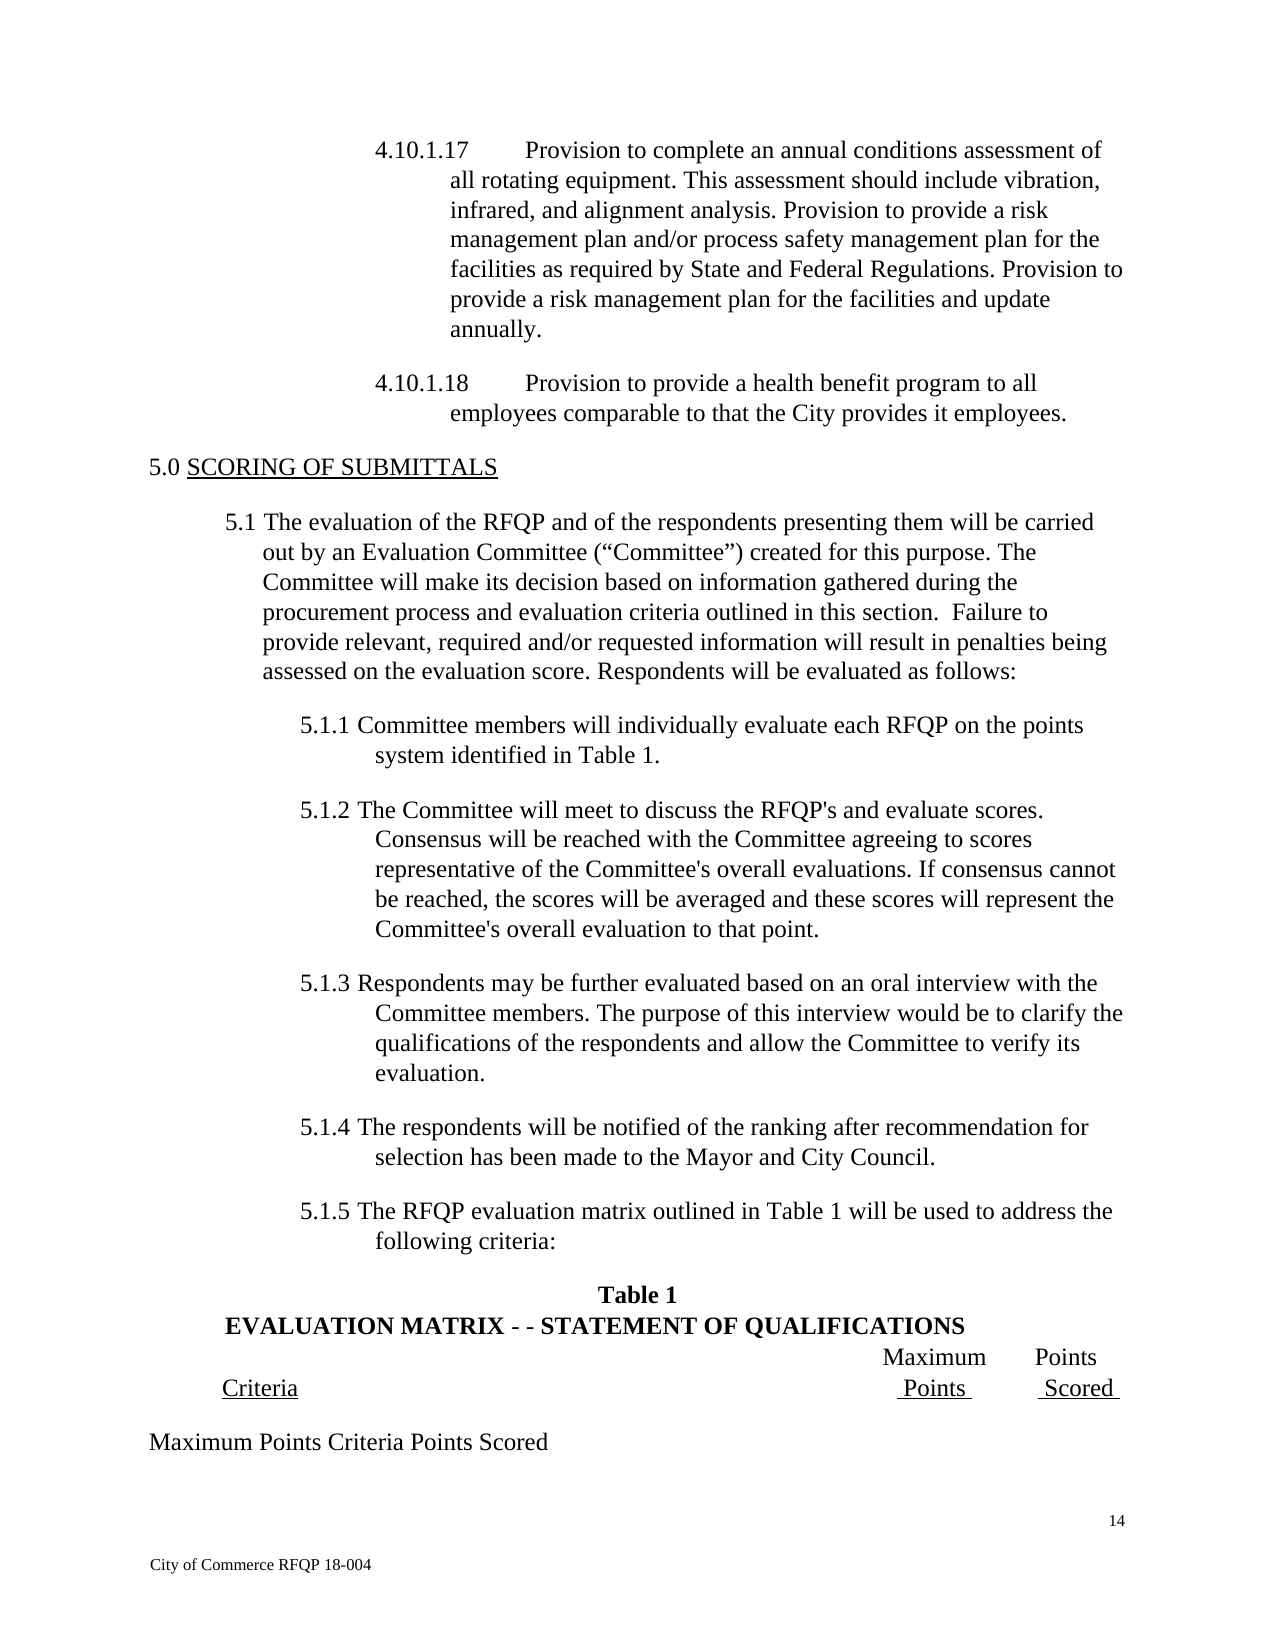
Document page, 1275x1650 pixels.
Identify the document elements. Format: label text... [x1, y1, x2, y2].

text 4.10.1.17 Provision to complete an annual conditions assessment of all rotating equipment. This assessment should include vibration, infrared, and alignment analysis. Provision to provide a risk management plan and/or process safety management plan for the facilities as required by State and Federal Regulations. Provision to provide a risk management plan for the facilities and update annually. [375, 135, 1125, 343]
text 5.1.1 Committee members will individually evaluate each RFQP on the points system identified in Table 1. [300, 711, 1125, 769]
text 5.1 The evaluation of the RFQP and of the respondents presenting them will be carried out by an Evaluation Committee (“Committee”) created for this purpose. The Committee will make its decision based on information gathered during the procurement process and evaluation criteria outlined in this section. Failure to provide relevant, required and/or requested information will result in penalties being assessed on the evaluation score. Respondents will be evaluated as follows: [225, 507, 1125, 685]
subtitle 5.0 SCORING OF SUBMITTALS [148, 452, 1126, 481]
text 5.1.2 The Committee will meet to discuss the RFQP's and evaluate scores. Consensus will be reached with the Committee agreeing to scores representative of the Committee's overall evaluations. If consensus cannot be reached, the scores will be averaged and these scores will represent the Committee's overall evaluation to that point. [300, 795, 1125, 943]
text Table 1 [187, 1280, 1088, 1309]
text Maximum Points [150, 1342, 1126, 1370]
text 4.10.1.18 Provision to provide a health benefit program to all employees comparable to that the City provides it employees. [375, 368, 1125, 427]
subtitle Criteria Points Scored [150, 1373, 1126, 1402]
text 5.1.3 Respondents may be further evaluated based on an oral interview with the Committee members. The purpose of this interview would be to clarify the qualifications of the respondents and allow the Committee to verify its evaluation. [300, 968, 1125, 1087]
text 5.1.4 The respondents will be notified of the ranking after recommendation for selection has been made to the Mayor and City Council. [300, 1112, 1125, 1171]
text Maximum Points Criteria Points Scored [148, 1427, 1125, 1456]
text 5.1.5 The RFQP evaluation matrix outlined in Table 1 will be used to address the following criteria: [300, 1196, 1125, 1255]
subtitle EVALUATION MATRIX - - STATEMENT OF QUALIFICATIONS [225, 1311, 1126, 1339]
